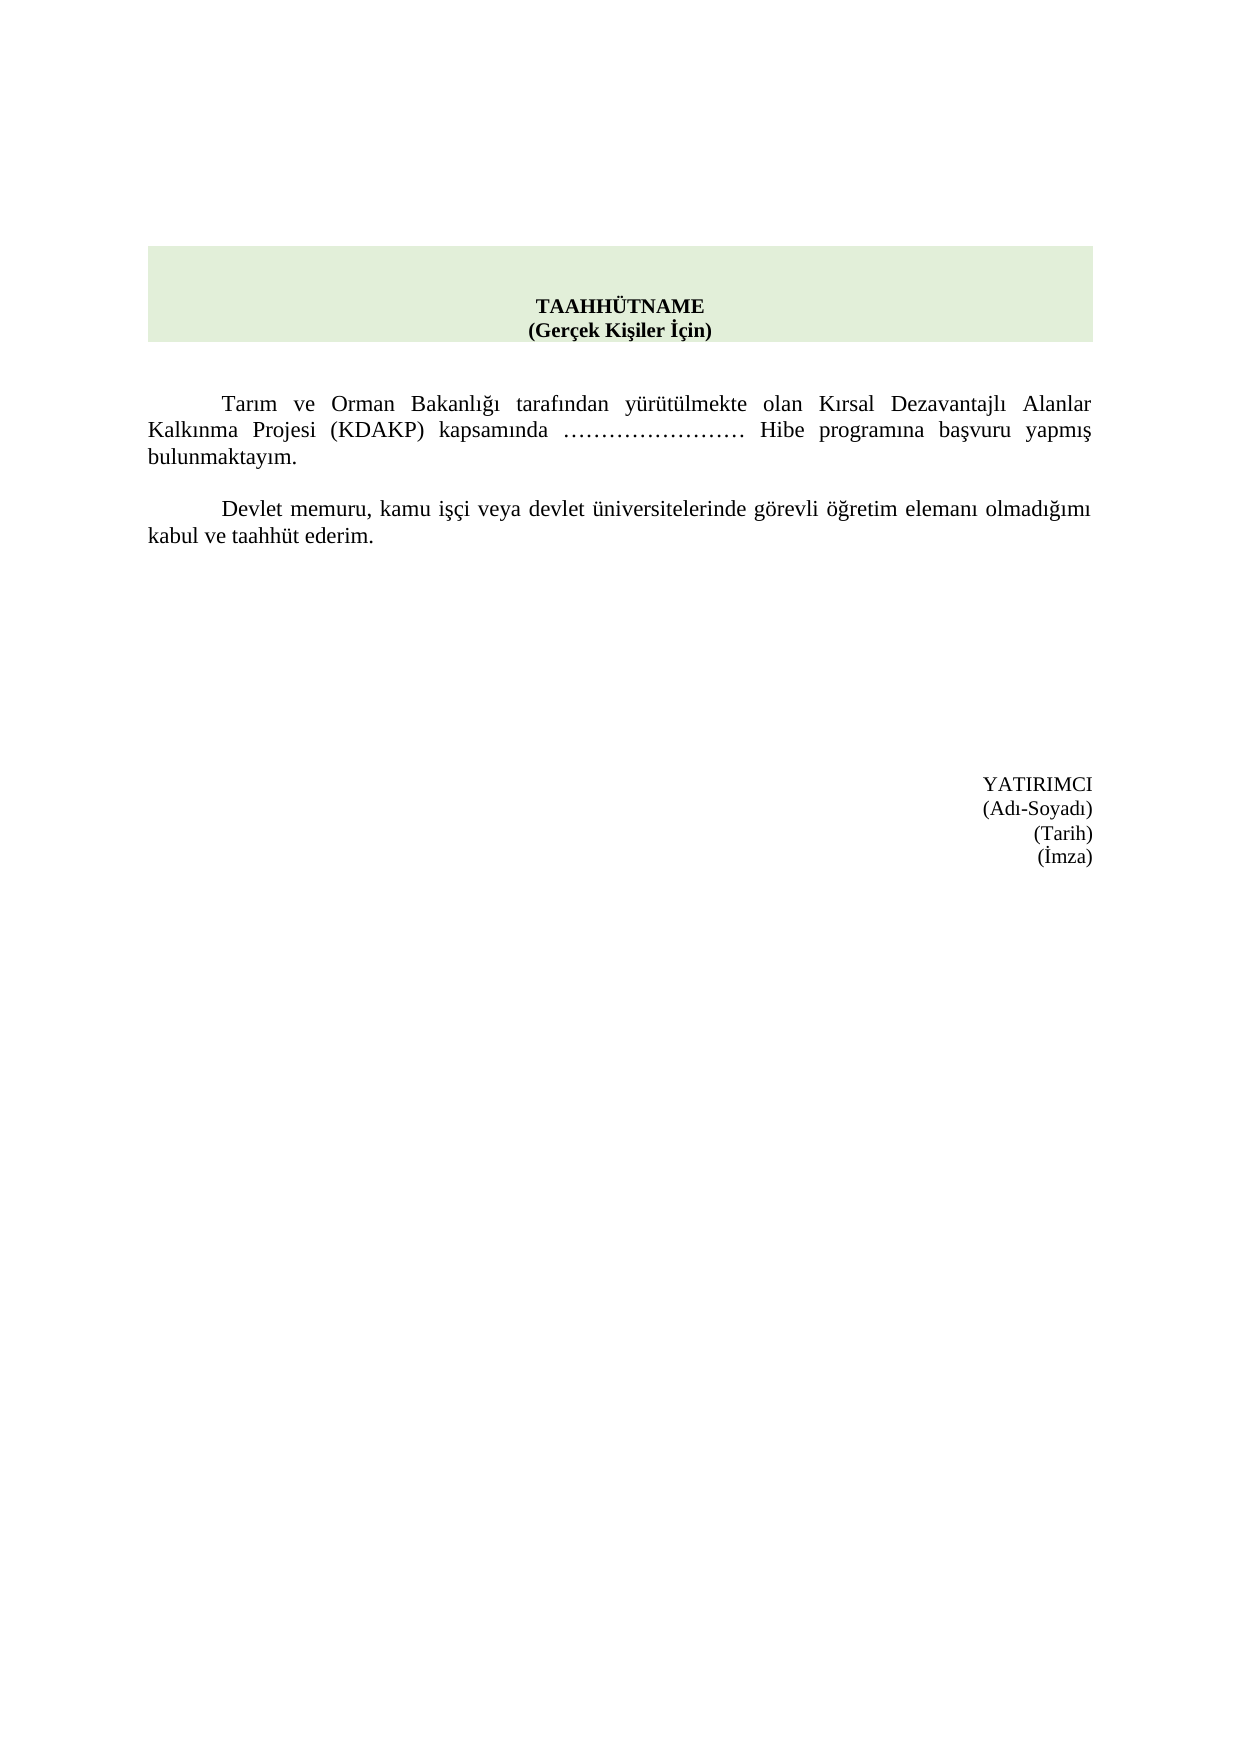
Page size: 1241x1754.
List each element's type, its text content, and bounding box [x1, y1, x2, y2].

text Devlet memuru, kamu işçi veya devlet üniversitelerinde görevli öğretim elemanı olmadığımı kabul ve taahhüt ederim. [148, 496, 1093, 548]
text Tarım ve Orman Bakanlığı tarafından yürütülmekte olan Kırsal Dezavantajlı Alanlar Kalkınma Projesi (KDAKP) kapsamında …………………… Hibe programına başvuru yapmış bulunmaktayım. [148, 390, 1093, 469]
text (Gerçek Kişiler İçin) [148, 318, 1093, 342]
text YATIRIMCI [148, 772, 1093, 796]
text TAAHHÜTNAME [148, 294, 1093, 318]
text (İmza) [148, 844, 1093, 868]
text (Adı-Soyadı) [148, 796, 1093, 820]
text (Tarih) [148, 820, 1093, 844]
